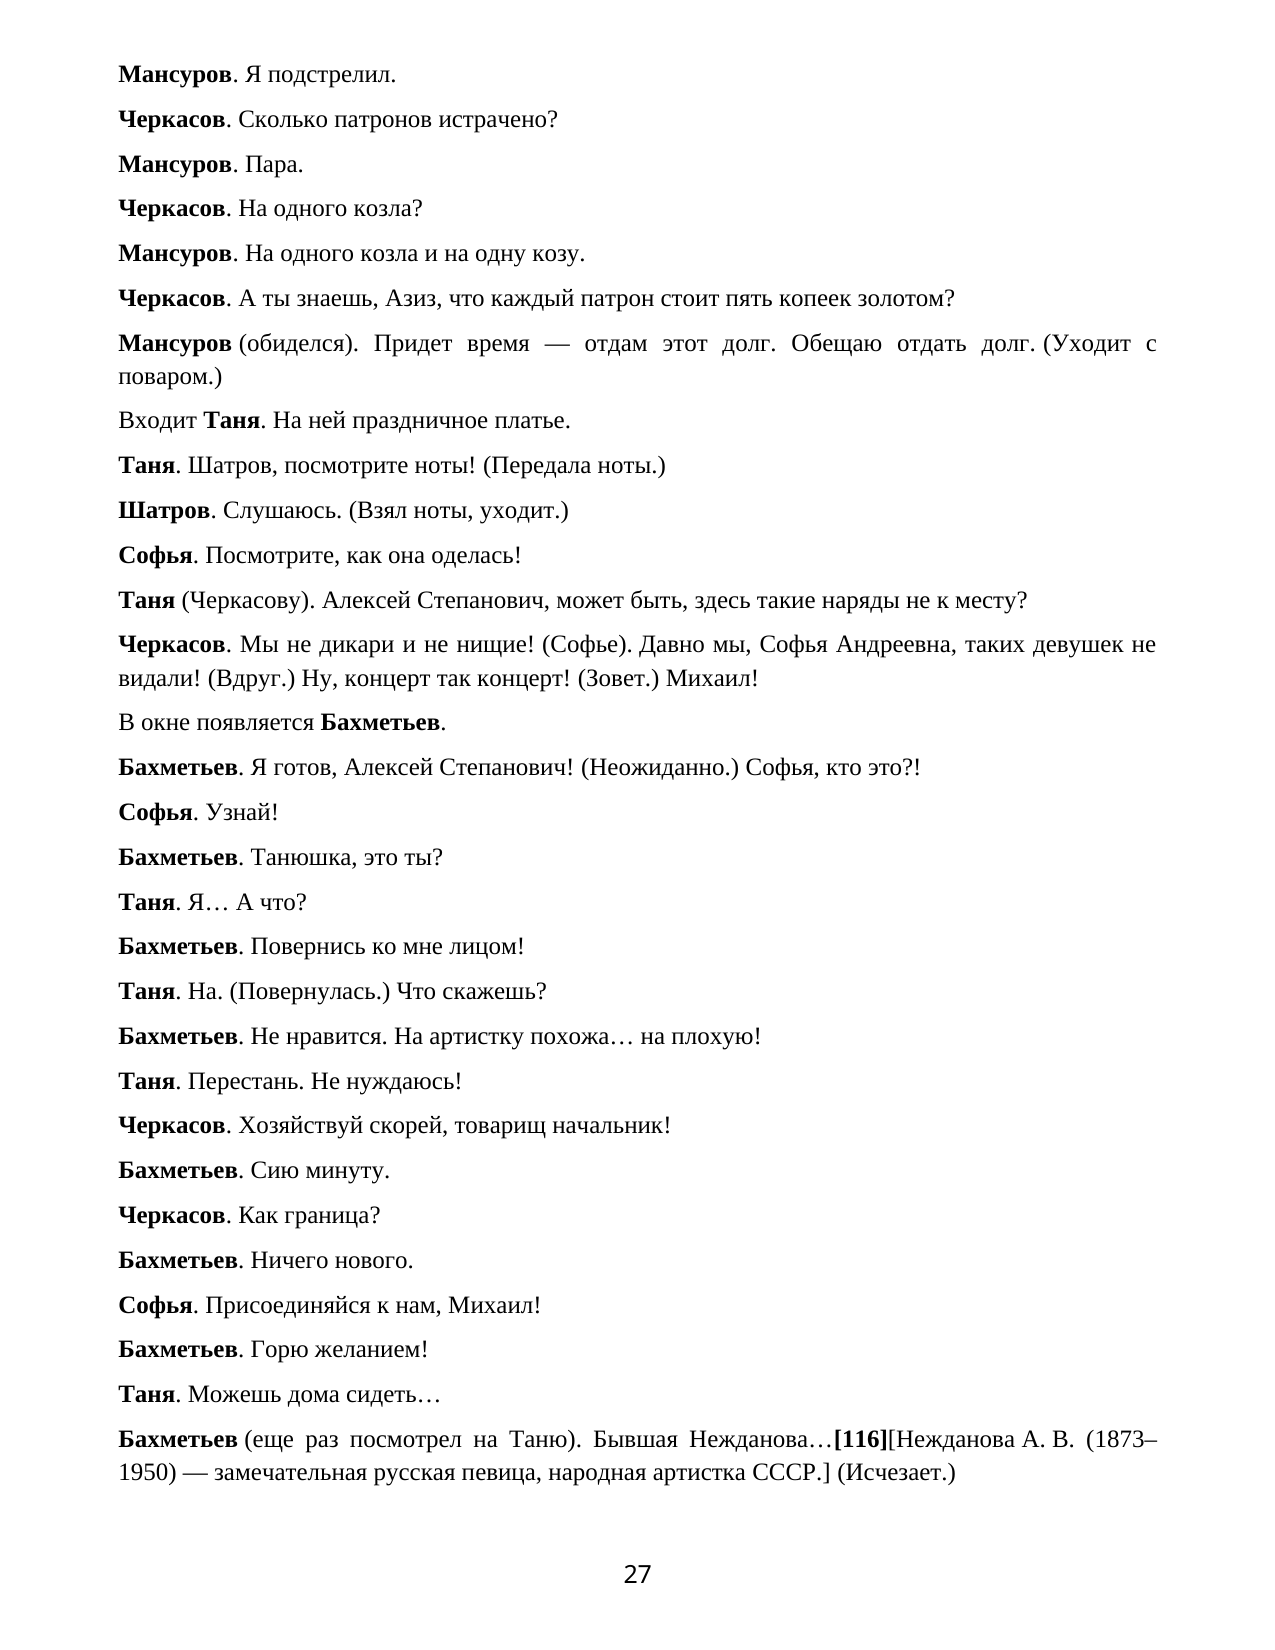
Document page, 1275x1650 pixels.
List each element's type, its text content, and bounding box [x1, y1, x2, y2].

text Бахметьев. Не нравится. На артистку похожа… на плохую! [118, 1021, 1157, 1050]
text Бахметьев (еще раз посмотрел на Таню). Бывшая Нежданова…[116][Нежданова А. В. (1873–1950) — замечательная русская певица, народная артистка СССР.] (Исчезает.) [118, 1424, 1157, 1486]
text Черкасов. Мы не дикари и не нищие! (Софье). Давно мы, Софья Андреевна, таких девушек не видали! (Вдруг.) Ну, концерт так концерт! (Зовет.) Михаил! [118, 629, 1157, 691]
text Таня (Черкасову). Алексей Степанович, может быть, здесь такие наряды не к месту? [118, 585, 1157, 613]
text Бахметьев. Я готов, Алексей Степанович! (Неожиданно.) Софья, кто это?! [118, 752, 1157, 781]
text Черкасов. Как граница? [118, 1200, 1157, 1229]
text Софья. Присоединяйся к нам, Михаил! [118, 1290, 1157, 1318]
text Черкасов. Хозяйствуй скорей, товарищ начальник! [118, 1111, 1157, 1139]
text Шатров. Слушаюсь. (Взял ноты, уходит.) [118, 495, 1157, 524]
text В окне появляется Бахметьев. [118, 707, 1157, 736]
text Бахметьев. Повернись ко мне лицом! [118, 931, 1157, 960]
text Мансуров. На одного козла и на одну козу. [118, 238, 1157, 267]
text Таня. Перестань. Не нуждаюсь! [118, 1066, 1157, 1094]
text Софья. Посмотрите, как она оделась! [118, 540, 1157, 569]
text Бахметьев. Горю желанием! [118, 1334, 1157, 1363]
text Таня. На. (Повернулась.) Что скажешь? [118, 976, 1157, 1005]
text Входит Таня. На ней праздничное платье. [118, 406, 1157, 434]
text Черкасов. Сколько патронов истрачено? [118, 104, 1157, 133]
text Бахметьев. Сию минуту. [118, 1155, 1157, 1184]
text Черкасов. А ты знаешь, Азиз, что каждый патрон стоит пять копеек золотом? [118, 283, 1157, 312]
text Мансуров. Пара. [118, 149, 1157, 177]
text Черкасов. На одного козла? [118, 193, 1157, 222]
text Софья. Узнай! [118, 797, 1157, 826]
text Мансуров (обиделся). Придет время — отдам этот долг. Обещаю отдать долг. (Уходит с поваром.) [118, 328, 1157, 389]
text Таня. Шатров, посмотрите ноты! (Передала ноты.) [118, 450, 1157, 479]
text Таня. Можешь дома сидеть… [118, 1379, 1157, 1408]
text Бахметьев. Ничего нового. [118, 1245, 1157, 1274]
text Таня. Я… А что? [118, 887, 1157, 915]
text Мансуров. Я подстрелил. [118, 59, 1157, 88]
text Бахметьев. Танюшка, это ты? [118, 842, 1157, 871]
